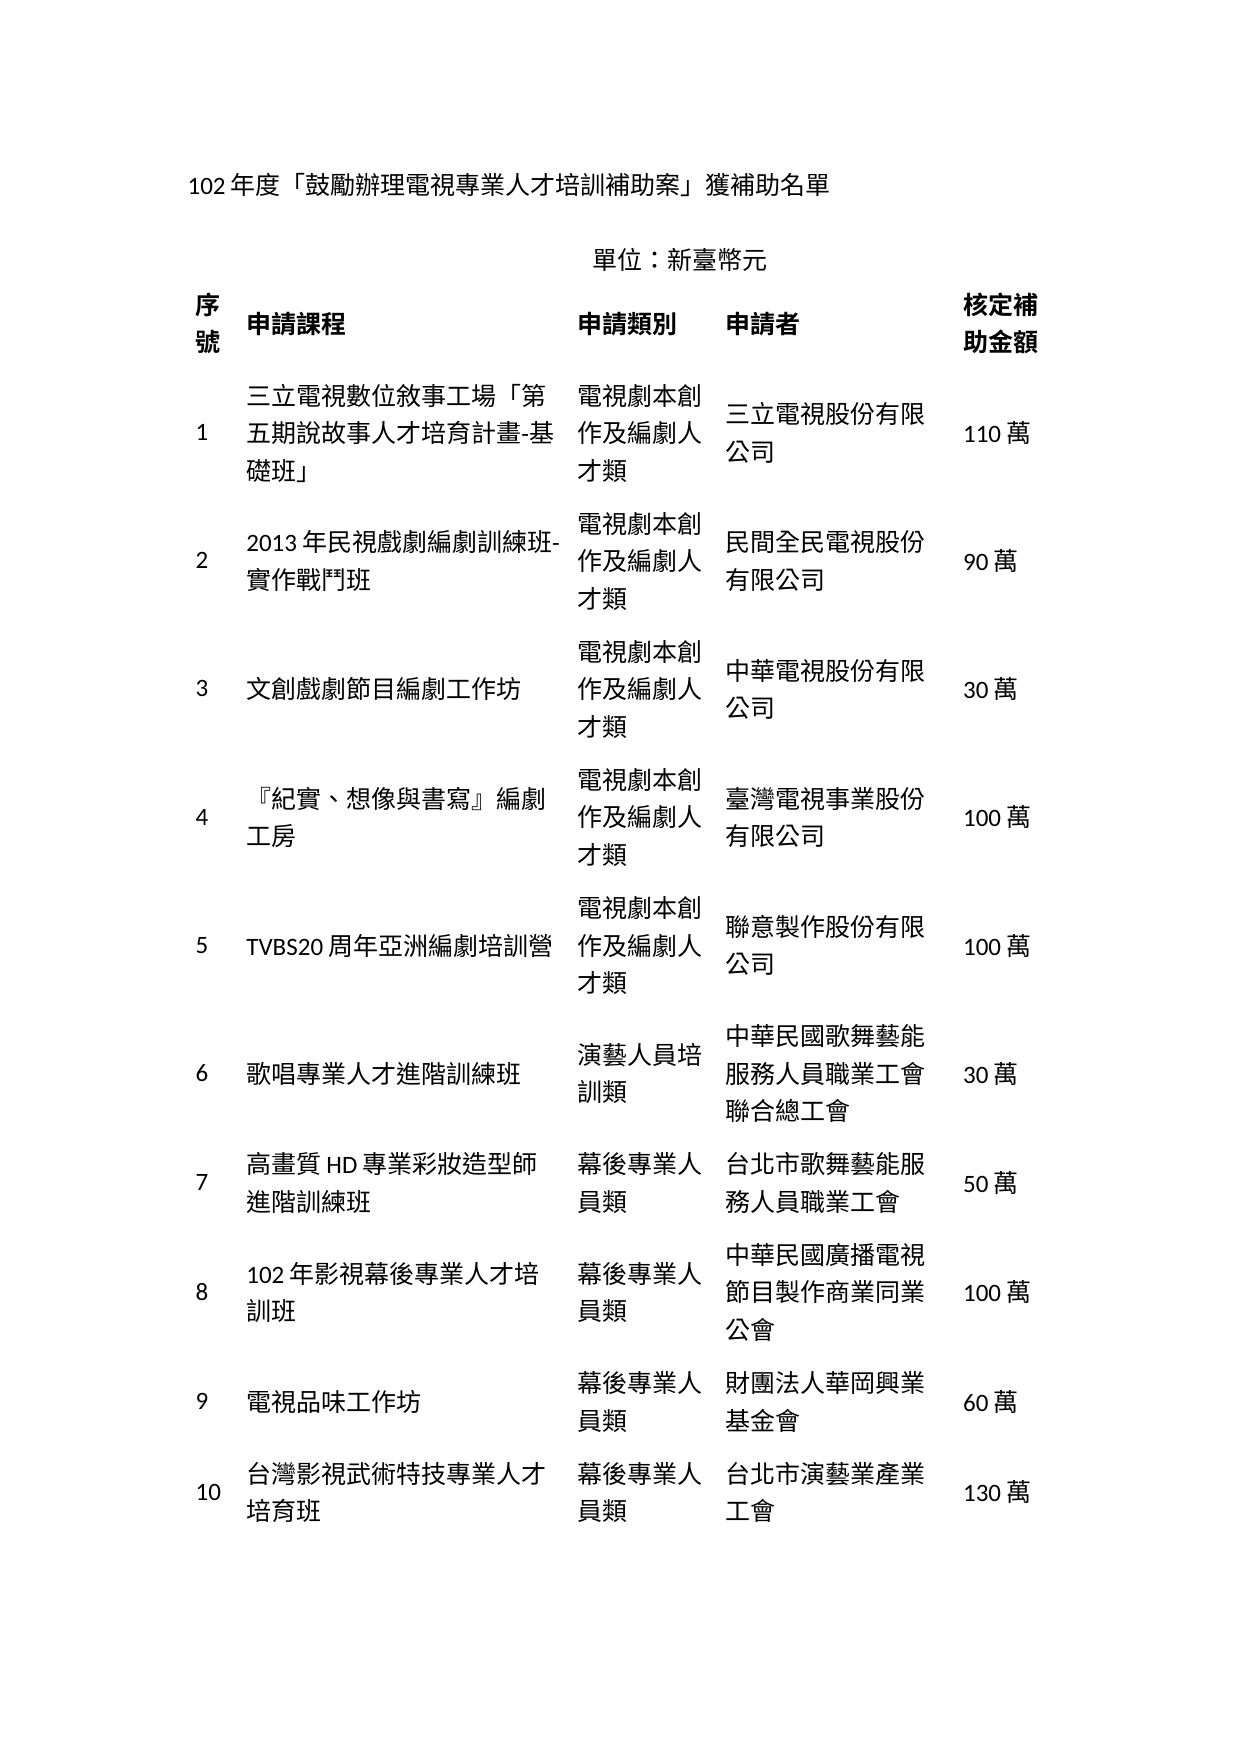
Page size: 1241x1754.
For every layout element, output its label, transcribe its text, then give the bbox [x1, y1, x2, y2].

table_cell 4 [188, 752, 238, 880]
table_cell TVBS20周年亞洲編劇培訓營 [238, 880, 569, 1008]
table_cell 100萬 [955, 1227, 1053, 1355]
table_cell 電視劇本創作及編劇人才類 [569, 368, 718, 496]
table_cell 三立電視數位敘事工場「第五期說故事人才培育計畫-基礎班」 [238, 368, 569, 496]
table_cell 幕後專業人員類 [569, 1136, 718, 1227]
table_cell 高畫質HD專業彩妝造型師進階訓練班 [238, 1136, 569, 1227]
table_cell 『紀實、想像與書寫』編劇工房 [238, 752, 569, 880]
table_cell 聯意製作股份有限公司 [718, 880, 955, 1008]
table_cell 130萬 [955, 1446, 1053, 1536]
table_cell 30萬 [955, 624, 1053, 752]
table_cell 中華民國歌舞藝能服務人員職業工會聯合總工會 [718, 1008, 955, 1136]
table_cell 電視品味工作坊 [238, 1355, 569, 1446]
table_cell 文創戲劇節目編劇工作坊 [238, 624, 569, 752]
table_cell 電視劇本創作及編劇人才類 [569, 880, 718, 1008]
table_cell 9 [188, 1355, 238, 1446]
table_cell 民間全民電視股份有限公司 [718, 496, 955, 624]
table_cell 100萬 [955, 752, 1053, 880]
table_cell 2013年民視戲劇編劇訓練班-實作戰鬥班 [238, 496, 569, 624]
table_header 序號 [188, 277, 238, 368]
table_cell 30萬 [955, 1008, 1053, 1136]
table_cell 100萬 [955, 880, 1053, 1008]
table_cell 7 [188, 1136, 238, 1227]
table_cell 8 [188, 1227, 238, 1355]
table_cell 演藝人員培訓類 [569, 1008, 718, 1136]
table_cell 財團法人華岡興業基金會 [718, 1355, 955, 1446]
table_cell 幕後專業人員類 [569, 1446, 718, 1536]
table_cell 110萬 [955, 368, 1053, 496]
table_cell 電視劇本創作及編劇人才類 [569, 752, 718, 880]
table_cell 電視劇本創作及編劇人才類 [569, 496, 718, 624]
table_cell 中華電視股份有限公司 [718, 624, 955, 752]
table_cell 5 [188, 880, 238, 1008]
table_cell 台北市歌舞藝能服務人員職業工會 [718, 1136, 955, 1227]
table_cell 中華民國廣播電視節目製作商業同業公會 [718, 1227, 955, 1355]
table_cell 6 [188, 1008, 238, 1136]
table_cell 90萬 [955, 496, 1053, 624]
table_cell 歌唱專業人才進階訓練班 [238, 1008, 569, 1136]
table_cell 臺灣電視事業股份有限公司 [718, 752, 955, 880]
table_header 申請類別 [569, 277, 718, 368]
table_cell 3 [188, 624, 238, 752]
table_cell 1 [188, 368, 238, 496]
table_cell 50萬 [955, 1136, 1053, 1227]
table_cell 三立電視股份有限公司 [718, 368, 955, 496]
table_cell 60萬 [955, 1355, 1053, 1446]
table_header 申請課程 [238, 277, 569, 368]
table_cell 電視劇本創作及編劇人才類 [569, 624, 718, 752]
table_cell 幕後專業人員類 [569, 1355, 718, 1446]
table_cell 10 [188, 1446, 238, 1536]
table_cell 102年影視幕後專業人才培訓班 [238, 1227, 569, 1355]
table_cell 2 [188, 496, 238, 624]
table_cell 幕後專業人員類 [569, 1227, 718, 1355]
table_header 核定補助金額 [955, 277, 1053, 368]
text 單位：新臺幣元 [187, 239, 1053, 277]
table_cell 台灣影視武術特技專業人才培育班 [238, 1446, 569, 1536]
text 102年度「鼓勵辦理電視專業人才培訓補助案」獲補助名單 [187, 164, 1053, 202]
table_header 申請者 [718, 277, 955, 368]
table_cell 台北市演藝業產業工會 [718, 1446, 955, 1536]
